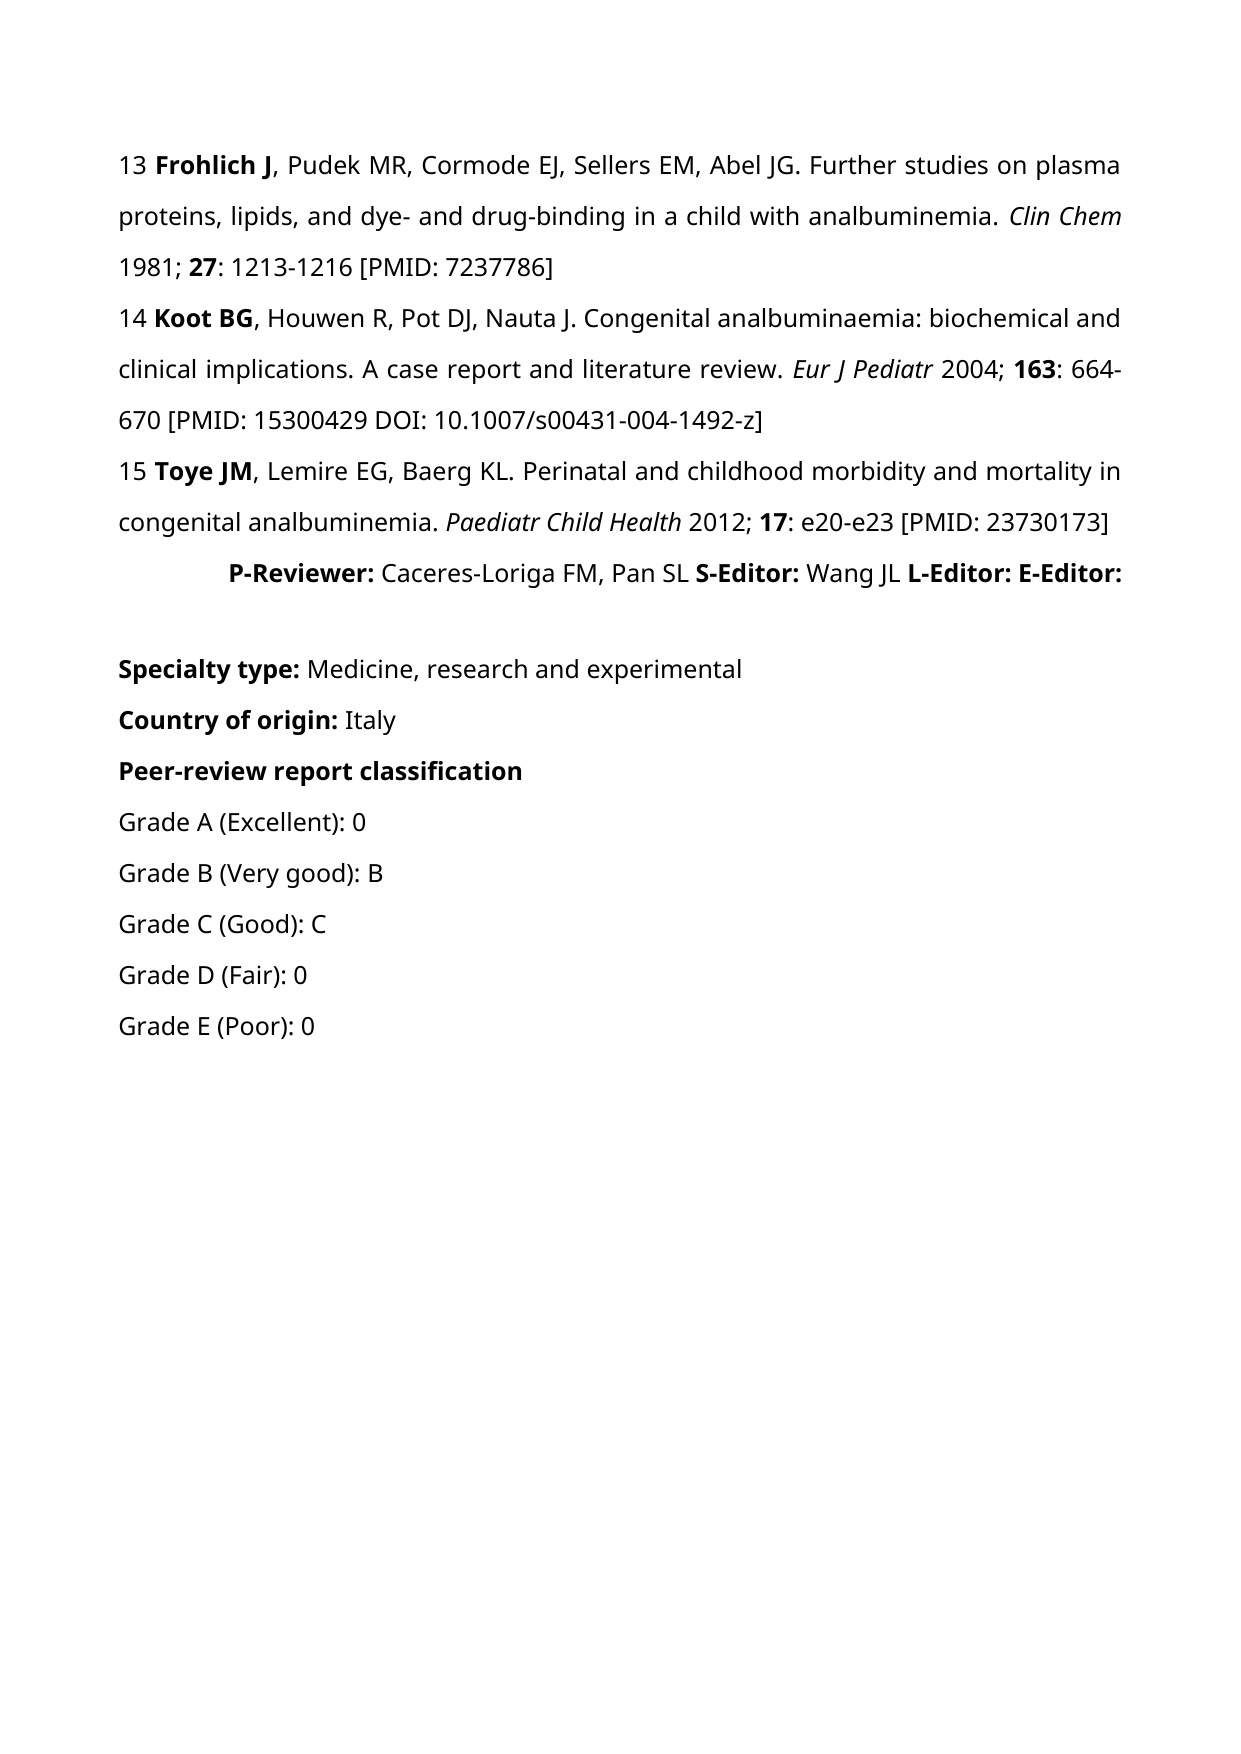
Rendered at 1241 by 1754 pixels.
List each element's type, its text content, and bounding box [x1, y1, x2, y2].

text Country of origin: Italy [118, 703, 1122, 737]
text P-Reviewer: Caceres-Loriga FM, Pan SL S-Editor: Wang JL L-Editor: E-Editor: [118, 556, 1122, 590]
text 13 Frohlich J, Pudek MR, Cormode EJ, Sellers EM, Abel JG. Further studies on plasma proteins, lipids, and dye- and drug-binding in a child with analbuminemia. Clin Chem 1981; 27: 1213-1216 [PMID: 7237786] [118, 148, 1122, 284]
text Grade D (Fair): 0 [118, 958, 1122, 992]
text Specialty type: Medicine, research and experimental [118, 652, 1122, 686]
text 15 Toye JM, Lemire EG, Baerg KL. Perinatal and childhood morbidity and mortality in congenital analbuminemia. Paediatr Child Health 2012; 17: e20-e23 [PMID: 23730173] [118, 454, 1122, 539]
text Grade E (Poor): 0 [118, 1009, 1122, 1043]
text Grade A (Excellent): 0 [118, 805, 1122, 839]
text Grade C (Good): C [118, 907, 1122, 941]
text Peer-review report classification [118, 754, 1122, 788]
text Grade B (Very good): B [118, 856, 1122, 890]
text 14 Koot BG, Houwen R, Pot DJ, Nauta J. Congenital analbuminaemia: biochemical and clinical implications. A case report and literature review. Eur J Pediatr 2004; 163: 664-670 [PMID: 15300429 DOI: 10.1007/s00431-004-1492-z] [118, 301, 1122, 437]
